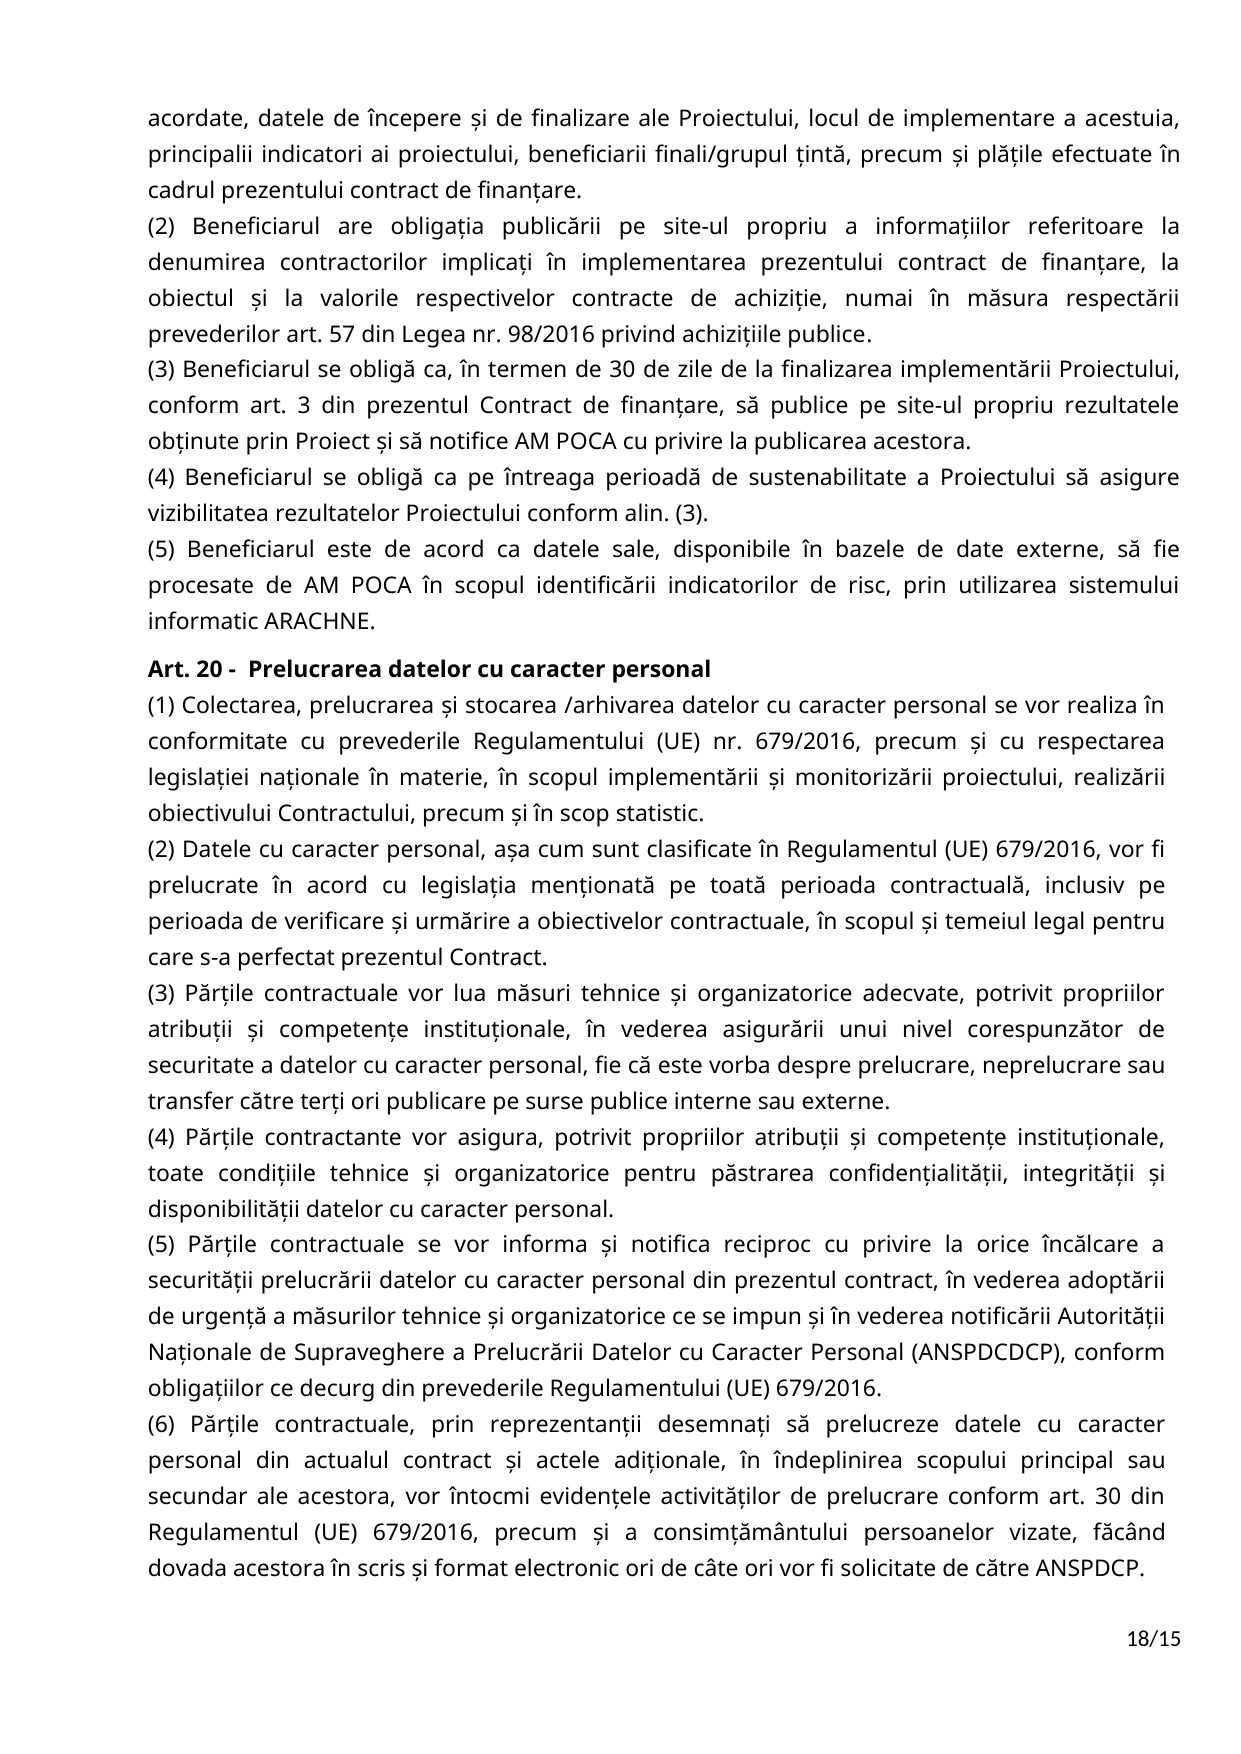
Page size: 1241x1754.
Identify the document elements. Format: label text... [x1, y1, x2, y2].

text (3) Părțile contractuale vor lua măsuri tehnice și organizatorice adecvate, potrivit propriilor atribuții și competențe instituționale, în vederea asigurării unui nivel corespunzător de securitate a datelor cu caracter personal, fie că este vorba despre prelucrare, neprelucrare sau transfer către terți ori publicare pe surse publice interne sau externe. [148, 977, 1167, 1116]
text (2) Beneficiarul are obligația publicării pe site-ul propriu a informațiilor referitoare la denumirea contractorilor implicați în implementarea prezentului contract de finanțare, la obiectul și la valorile respectivelor contracte de achiziție, numai în măsura respectării prevederilor art. 57 din Legea nr. 98/2016 privind achizițiile publice. [148, 210, 1181, 349]
text (1) Colectarea, prelucrarea și stocarea /arhivarea datelor cu caracter personal se vor realiza în conformitate cu prevederile Regulamentului (UE) nr. 679/2016, precum și cu respectarea legislației naționale în materie, în scopul implementării și monitorizării proiectului, realizării obiectivului Contractului, precum și în scop statistic. [148, 689, 1167, 828]
text (6) Părțile contractuale, prin reprezentanții desemnați să prelucreze datele cu caracter personal din actualul contract și actele adiționale, în îndeplinirea scopului principal sau secundar ale acestora, vor întocmi evidențele activităților de prelucrare conform art. 30 din Regulamentul (UE) 679/2016, precum și a consimțământului persoanelor vizate, făcând dovada acestora în scris și format electronic ori de câte ori vor fi solicitate de către ANSPDCP. [148, 1408, 1167, 1583]
text (3) Beneficiarul se obligă ca, în termen de 30 de zile de la finalizarea implementării Proiectului, conform art. 3 din prezentul Contract de finanțare, să publice pe site-ul propriu rezultatele obținute prin Proiect și să notifice AM POCA cu privire la publicarea acestora. [148, 353, 1181, 457]
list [148, 102, 1181, 205]
text (5) Părțile contractuale se vor informa și notifica reciproc cu privire la orice încălcare a securității prelucrării datelor cu caracter personal din prezentul contract, în vederea adoptării de urgență a măsurilor tehnice și organizatorice ce se impun și în vederea notificării Autorității Naționale de Supraveghere a Prelucrării Datelor cu Caracter Personal (ANSPDCDCP), conform obligațiilor ce decurg din prevederile Regulamentului (UE) 679/2016. [148, 1228, 1167, 1403]
text (4) Beneficiarul se obligă ca pe întreaga perioadă de sustenabilitate a Proiectului să asigure vizibilitatea rezultatelor Proiectului conform alin. (3). [148, 461, 1181, 528]
text (4) Părțile contractante vor asigura, potrivit propriilor atribuții și competențe instituționale, toate condițiile tehnice și organizatorice pentru păstrarea confidențialității, integrității și disponibilității datelor cu caracter personal. [148, 1121, 1167, 1224]
subtitle Art. 20 - Prelucrarea datelor cu caracter personal [148, 653, 1181, 685]
text (2) Datele cu caracter personal, așa cum sunt clasificate în Regulamentul (UE) 679/2016, vor fi prelucrate în acord cu legislația menționată pe toată perioada contractuală, inclusiv pe perioada de verificare și urmărire a obiectivelor contractuale, în scopul și temeiul legal pentru care s-a perfectat prezentul Contract. [148, 833, 1167, 972]
text (5) Beneficiarul este de acord ca datele sale, disponibile în bazele de date externe, să fie procesate de AM POCA în scopul identificării indicatorilor de risc, prin utilizarea sistemului informatic ARACHNE. [148, 533, 1181, 636]
